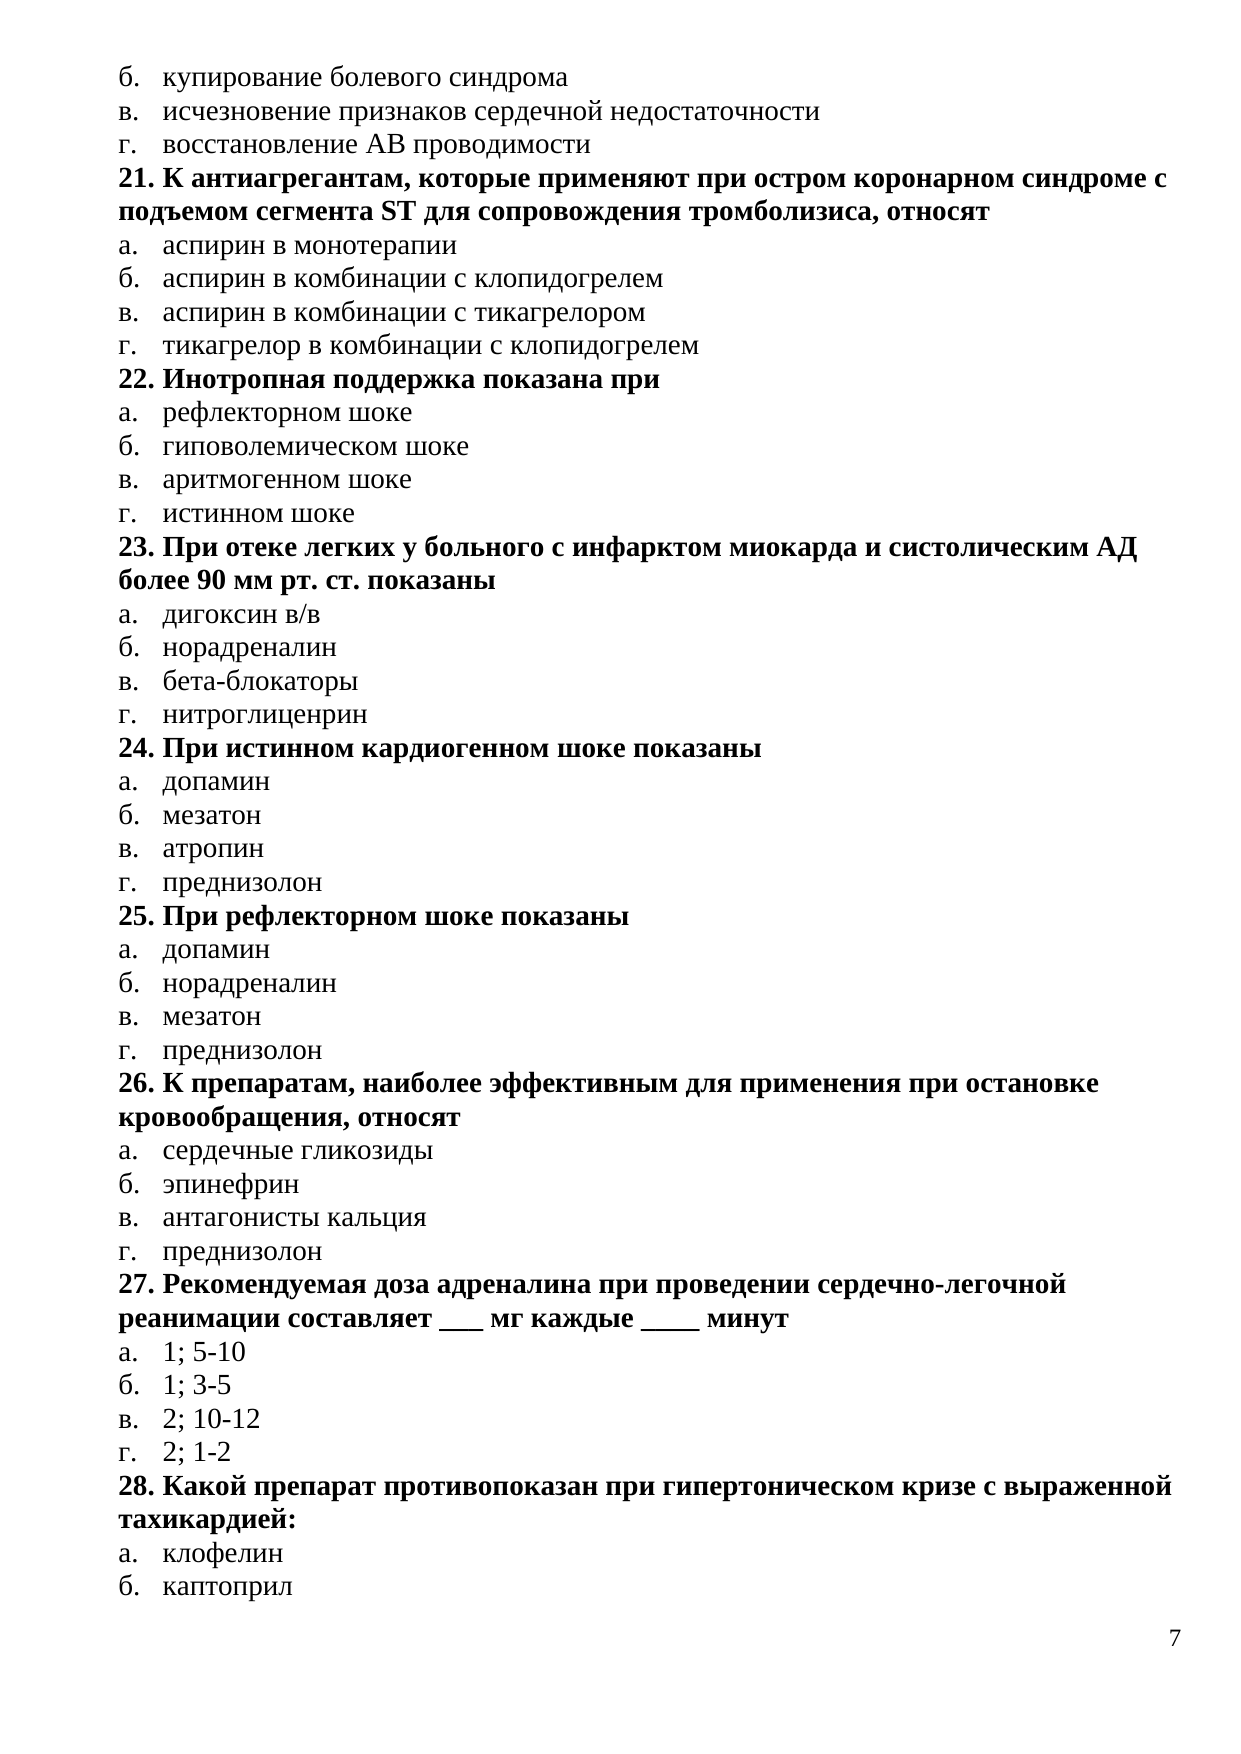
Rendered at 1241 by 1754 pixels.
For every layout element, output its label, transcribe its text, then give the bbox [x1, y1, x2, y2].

list тикагрелор в комбинации с клопидогрелем [118, 327, 1181, 361]
list бета-блокаторы [118, 663, 1181, 696]
list исчезновение признаков сердечной недостаточности [118, 93, 1181, 126]
list рефлекторном шоке [118, 394, 1181, 428]
list 1; 5-10 [118, 1334, 1181, 1367]
list мезатон [118, 998, 1181, 1032]
list нитроглиценрин [118, 696, 1181, 730]
list аспирин в монотерапии [118, 227, 1181, 260]
list При истинном кардиогенном шоке показаны [118, 730, 1181, 763]
list сердечные гликозиды [118, 1132, 1181, 1166]
list Рекомендуемая доза адреналина при проведении сердечно-легочной реанимации составляет ___ мг каждые ____ минут [118, 1267, 1181, 1334]
list При рефлекторном шоке показаны [118, 898, 1181, 931]
list преднизолон [118, 1233, 1181, 1267]
list преднизолон [118, 864, 1181, 898]
list 2; 1-2 [118, 1434, 1181, 1468]
list клофелин [118, 1535, 1181, 1568]
list дигоксин в/в [118, 596, 1181, 629]
list каптоприл [118, 1568, 1181, 1602]
list мезатон [118, 797, 1181, 831]
list 1; 3-5 [118, 1367, 1181, 1401]
list истинном шоке [118, 495, 1181, 529]
list эпинефрин [118, 1166, 1181, 1199]
list купирование болевого синдрома [118, 59, 1181, 93]
list При отеке легких у больного с инфарктом миокарда и систолическим АД более 90 мм рт. ст. показаны [118, 529, 1181, 596]
list К антиагрегантам, которые применяют при остром коронарном синдроме с подъемом сегмента ST для сопровождения тромболизиса, относят [118, 160, 1181, 227]
list 2; 10-12 [118, 1401, 1181, 1434]
list К препаратам, наиболее эффективным для применения при остановке кровообращения, относят [118, 1065, 1181, 1132]
list антагонисты кальция [118, 1199, 1181, 1233]
list норадреналин [118, 965, 1181, 998]
list Инотропная поддержка показана при [118, 361, 1181, 394]
list допамин [118, 931, 1181, 965]
list Какой препарат противопоказан при гипертоническом кризе с выраженной тахикардией: [118, 1468, 1181, 1535]
list гиповолемическом шоке [118, 428, 1181, 462]
list аспирин в комбинации с клопидогрелем [118, 260, 1181, 294]
list преднизолон [118, 1032, 1181, 1065]
list норадреналин [118, 629, 1181, 663]
list восстановление АВ проводимости [118, 126, 1181, 160]
list атропин [118, 831, 1181, 864]
list допамин [118, 763, 1181, 797]
list аритмогенном шоке [118, 462, 1181, 495]
list аспирин в комбинации с тикагрелором [118, 294, 1181, 327]
